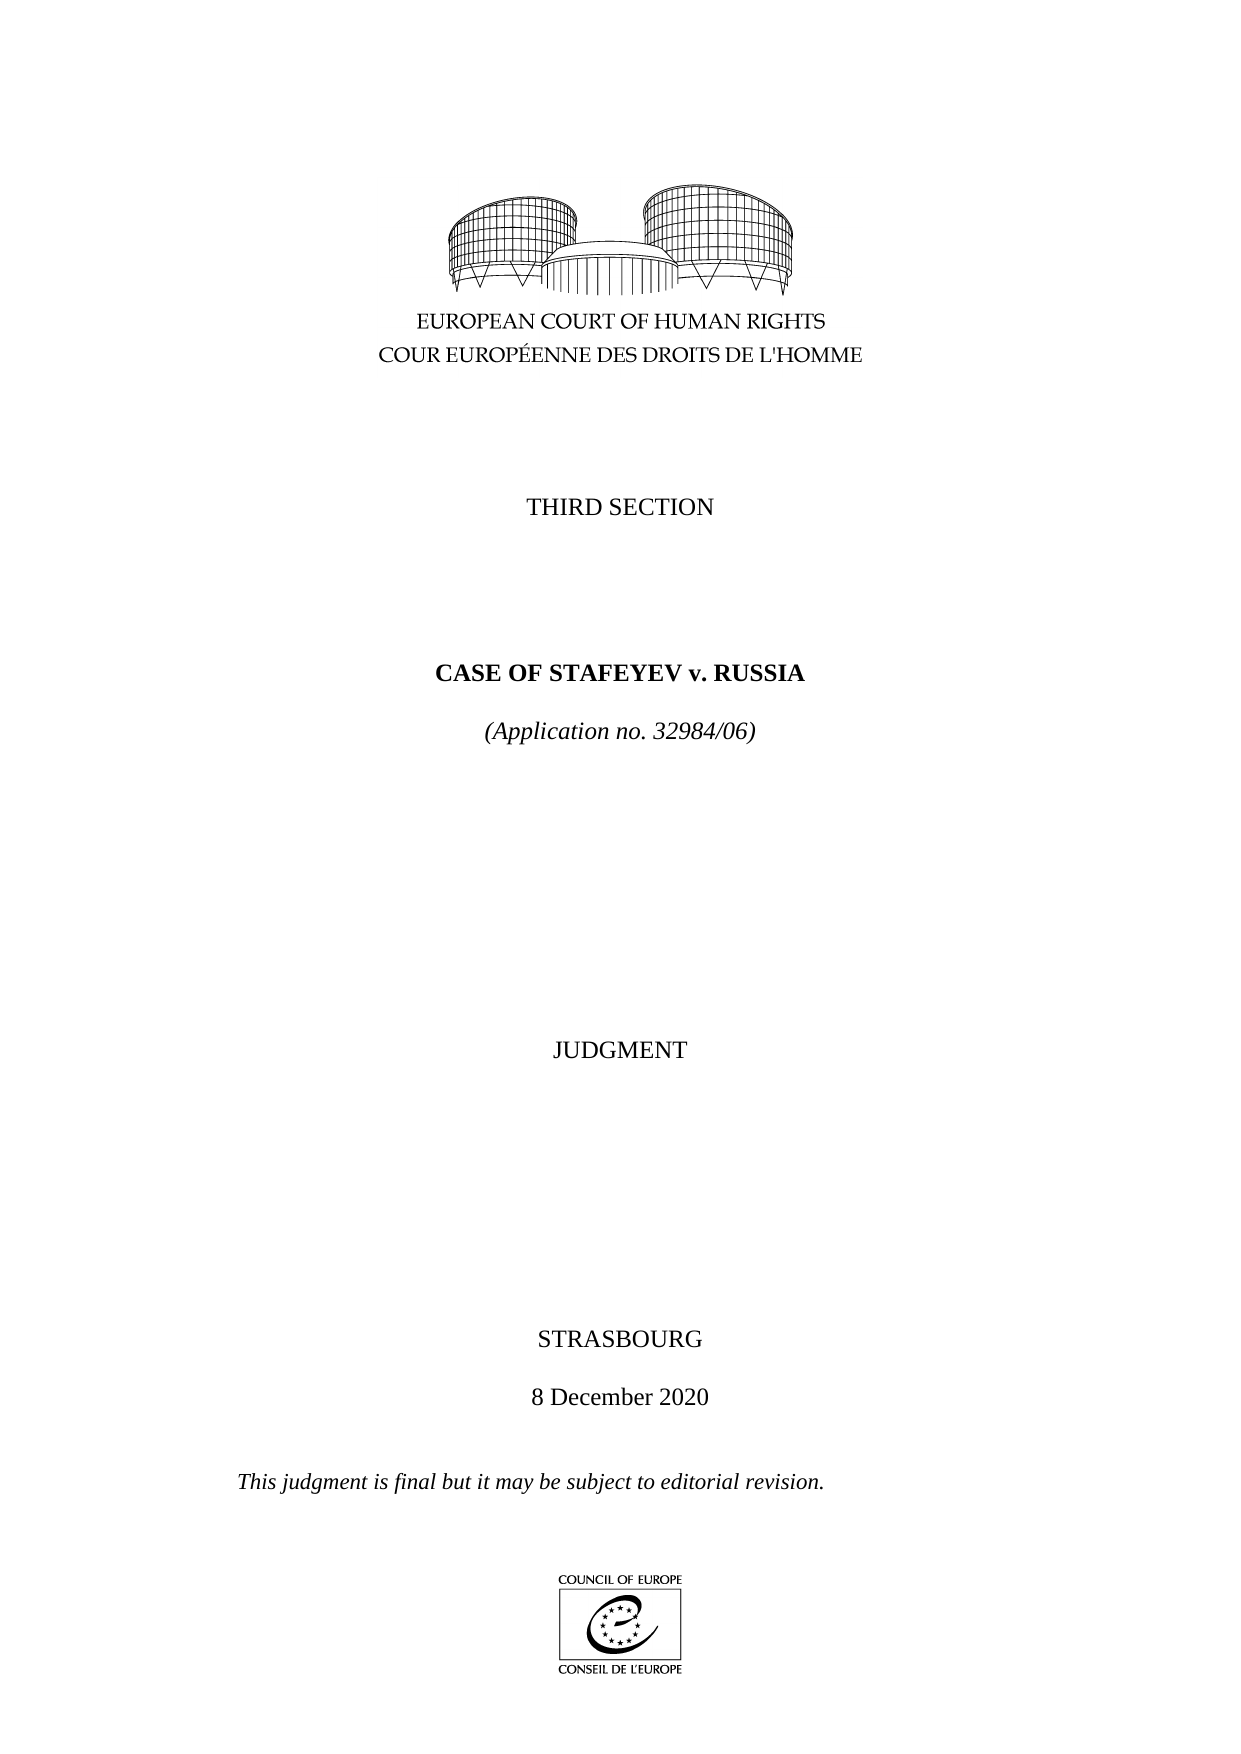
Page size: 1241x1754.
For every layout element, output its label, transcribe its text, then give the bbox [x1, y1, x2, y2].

text THIRD SECTION [237, 492, 1003, 521]
title (Application no. 32984/06) [237, 716, 1003, 745]
text This judgment is final but it may be subject to editorial revision. [237, 1468, 1003, 1495]
text STRASBOURG [237, 1324, 1003, 1353]
text 8 December 2020 [237, 1382, 1003, 1411]
picture [556, 1572, 684, 1675]
picture [377, 177, 864, 378]
text JUDGMENT [237, 1035, 1003, 1092]
title CASE OF STAFEYEV v. RUSSIA [237, 658, 1003, 687]
